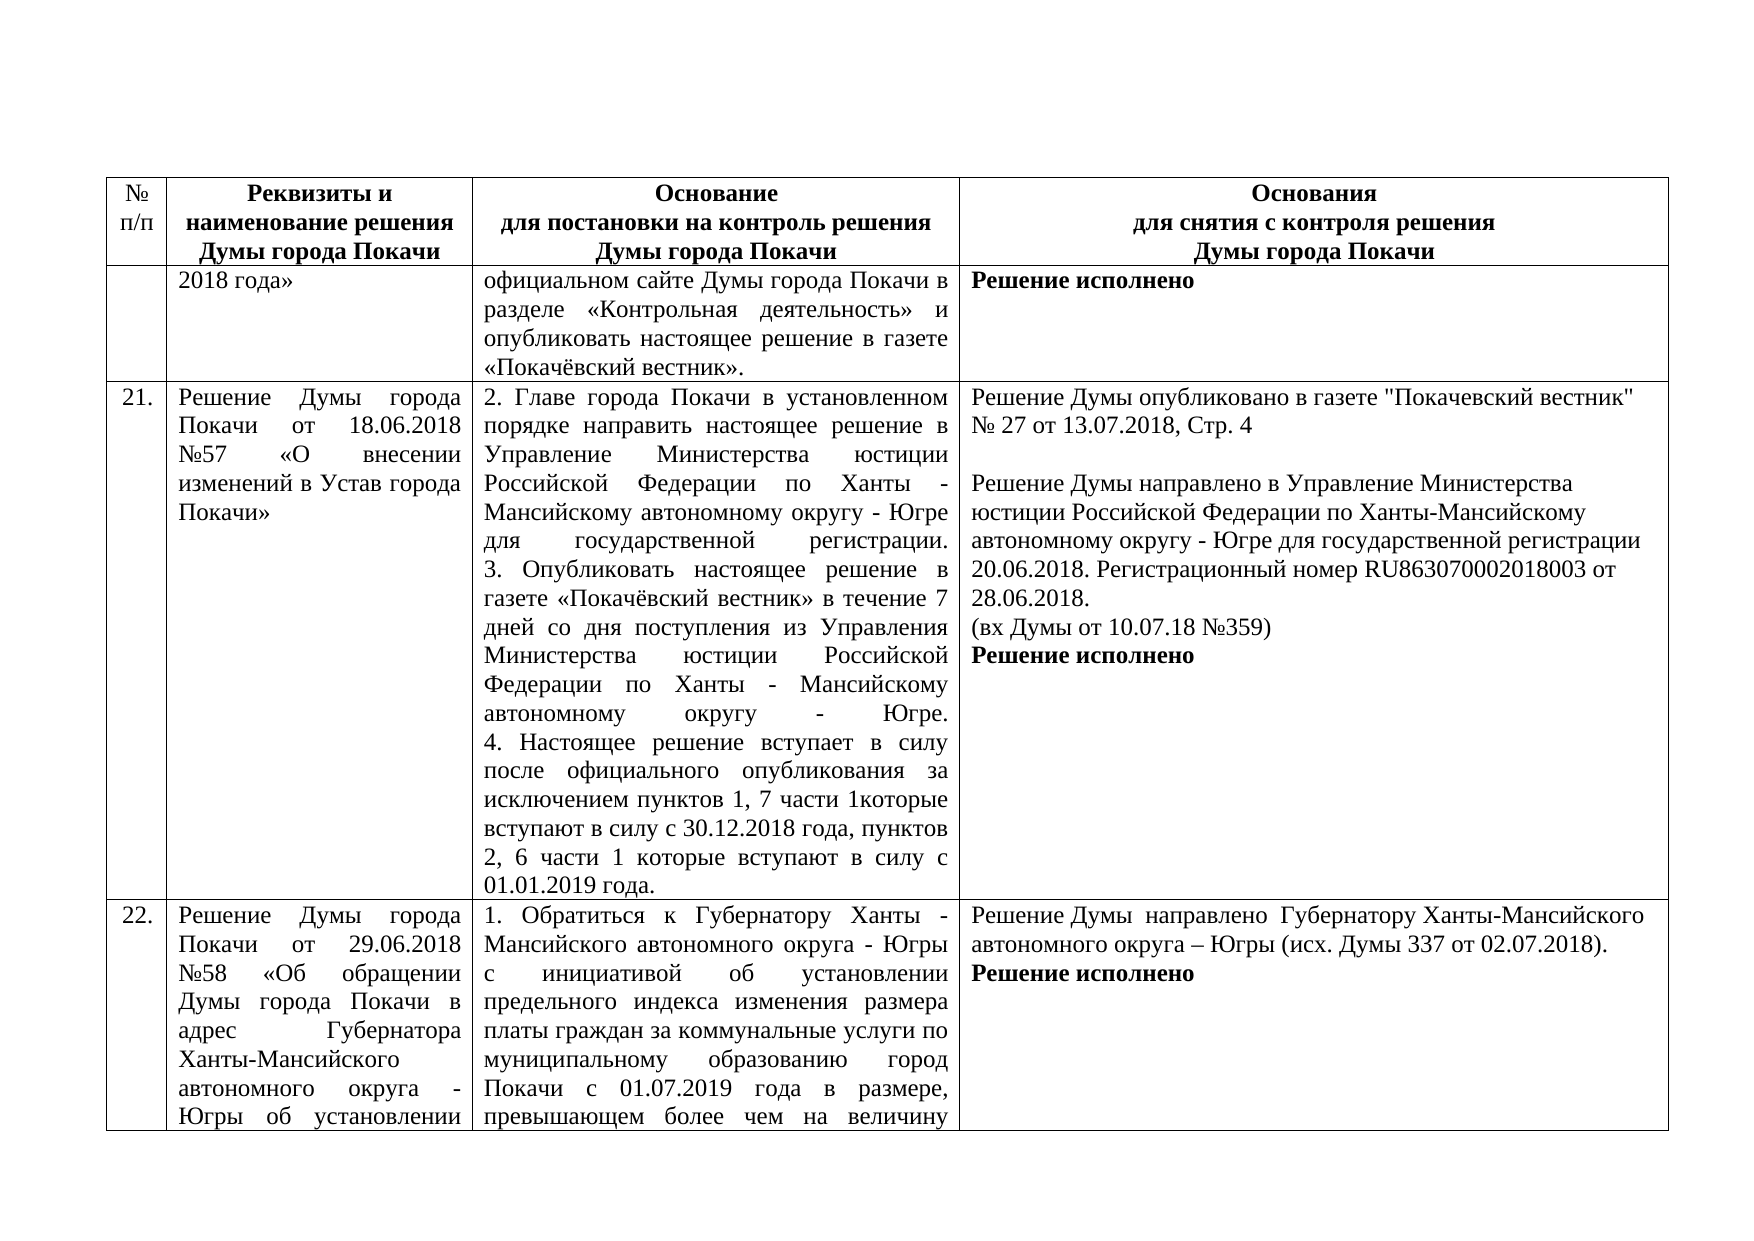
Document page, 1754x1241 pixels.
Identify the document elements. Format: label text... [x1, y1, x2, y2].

table_cell [107, 900, 166, 1130]
table_cell Решение Думы направлено Губернатору Ханты-Мансийского автономного округа – Югры (исх. Думы 337 от 02.07.2018). Решение исполнено [960, 900, 1668, 1130]
table_header Основания для снятия с контроля решения Думы города Покачи [960, 178, 1668, 264]
table_cell 2. Главе города Покачи в установленном порядке направить настоящее решение в Управление Министерства юстиции Российской Федерации по Ханты - Мансийскому автономному округу - Югре для государственной регистрации. 3. Опубликовать настоящее решение в газете «Покачёвский вестник» в течение 7 дней со дня поступления из Управления Министерства юстиции Российской Федерации по Ханты - Мансийскому автономному округу - Югре. 4. Настоящее решение вступает в силу после официального опубликования за исключением пунктов 1, 7 части 1которые вступают в силу с 30.12.2018 года, пунктов 2, 6 части 1 которые вступают в силу с 01.01.2019 года. [473, 382, 959, 899]
table_cell [107, 382, 166, 899]
table_cell Решение Думы города Покачи от 18.06.2018 №57 «О внесении изменений в Устав города Покачи» [167, 382, 472, 899]
table_cell Решение Думы опубликовано в газете "Покачевский вестник" № 27 от 13.07.2018, Стр. 4 Решение Думы направлено в Управление Министерства юстиции Российской Федерации по Ханты-Мансийскому автономному округу - Югре для государственной регистрации 20.06.2018. Регистрационный номер RU863070002018003 от 28.06.2018. (вх Думы от 10.07.18 №359) Решение исполнено [960, 382, 1668, 899]
table_header Реквизиты и наименование решения Думы города Покачи [167, 178, 472, 264]
table_header № п/п [107, 178, 166, 264]
table_header Основание для постановки на контроль решения Думы города Покачи [473, 178, 959, 264]
table_cell Решение Думы города Покачи от 13.06.2018 №54 «Об информации о работе контрольно - счётной палаты города Покачи за первый квартал 2018 года» [167, 266, 472, 381]
table_cell [107, 266, 166, 381]
